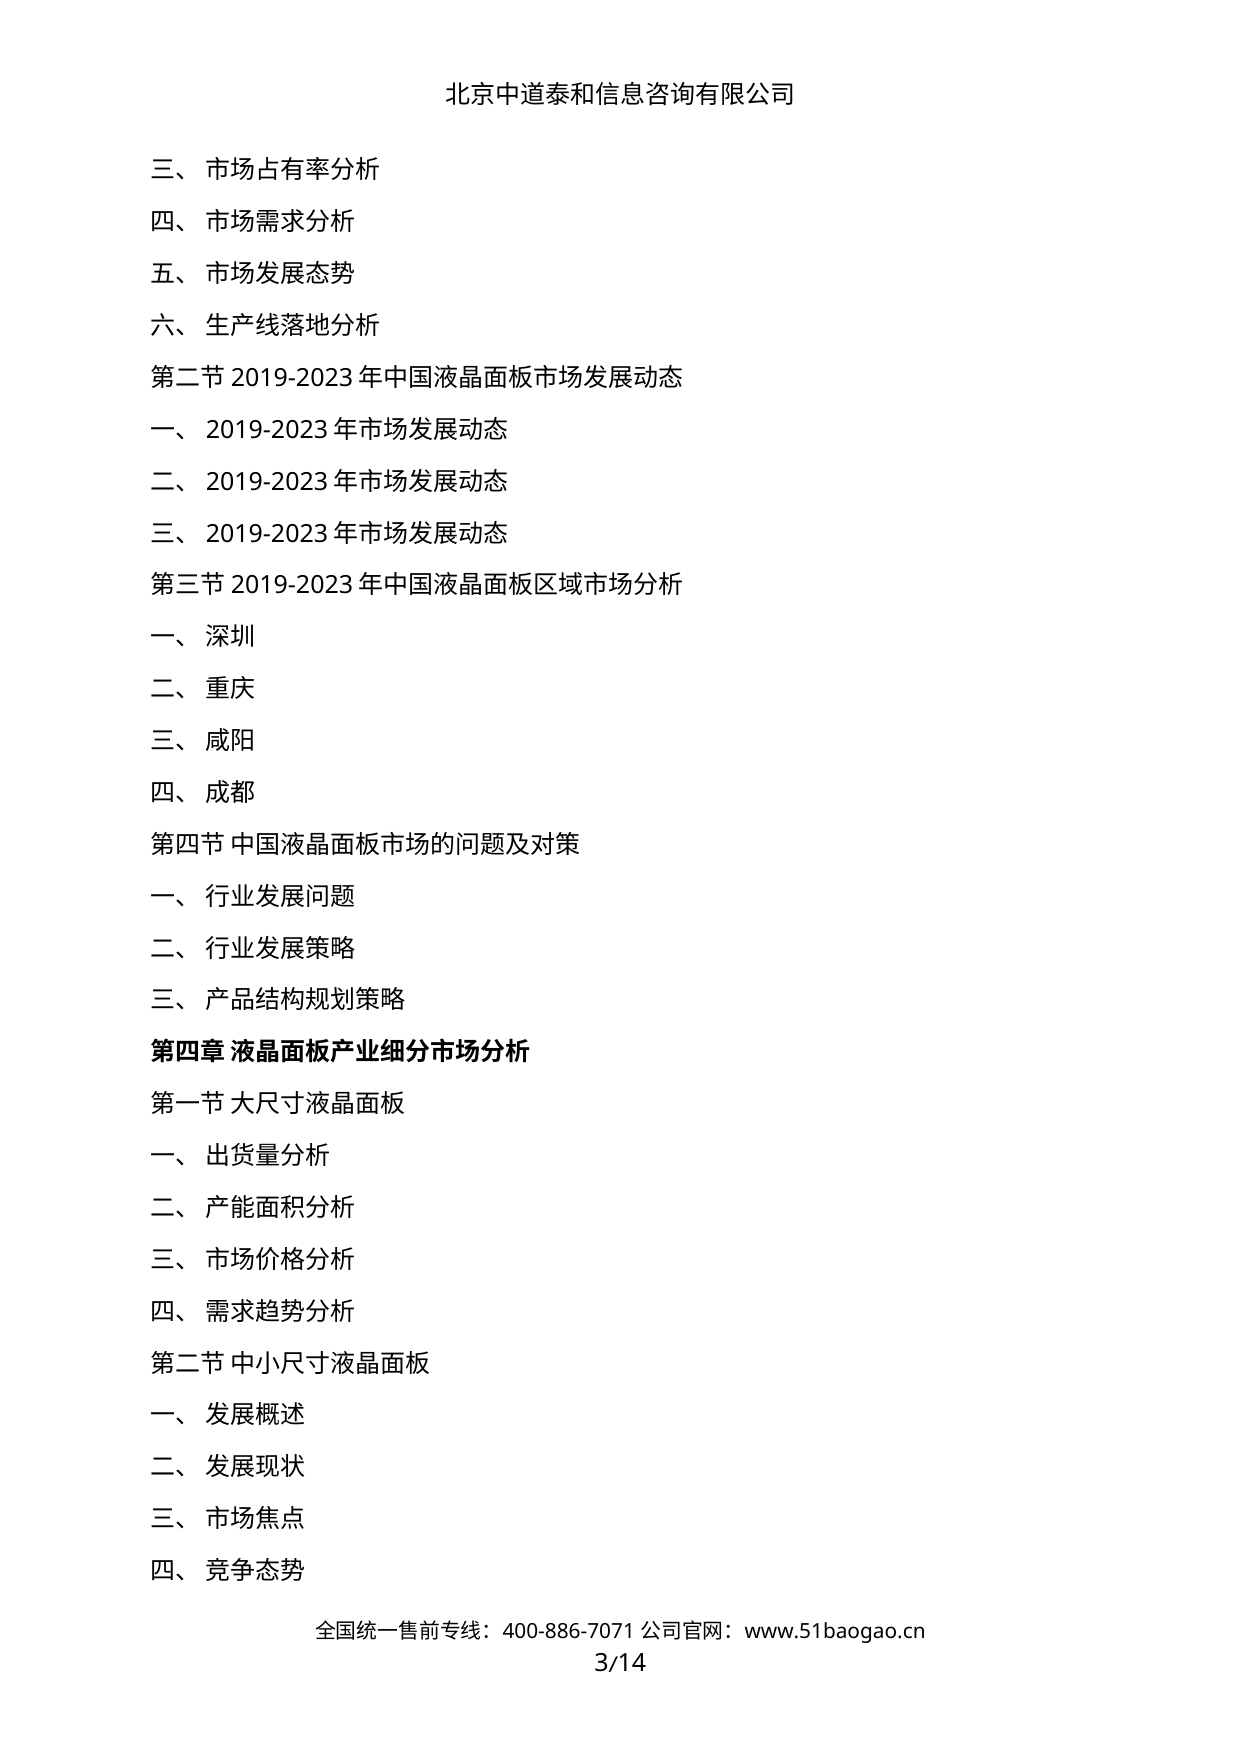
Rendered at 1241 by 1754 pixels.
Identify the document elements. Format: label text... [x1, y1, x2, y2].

text 一、 2019-2023年市场发展动态 [150, 409, 1090, 446]
text 第二节 2019-2023年中国液晶面板市场发展动态 [150, 357, 1090, 394]
text 三、 市场价格分析 [150, 1239, 1090, 1276]
text 一、 出货量分析 [150, 1136, 1090, 1172]
text 四、 竞争态势 [150, 1551, 1090, 1587]
text 二、 产能面积分析 [150, 1187, 1090, 1224]
text 五、 市场发展态势 [150, 254, 1090, 290]
text 第四节 中国液晶面板市场的问题及对策 [150, 824, 1090, 861]
text 三、 咸阳 [150, 721, 1090, 757]
text 二、 发展现状 [150, 1447, 1090, 1483]
text 一、 深圳 [150, 617, 1090, 653]
text 第一节 大尺寸液晶面板 [150, 1084, 1090, 1120]
text 三、 产品结构规划策略 [150, 980, 1090, 1016]
text 三、 市场占有率分析 [150, 150, 1090, 186]
text 第四章 液晶面板产业细分市场分析 [150, 1032, 1090, 1068]
text 二、 重庆 [150, 669, 1090, 705]
text 二、 2019-2023年市场发展动态 [150, 461, 1090, 497]
text 第三节 2019-2023年中国液晶面板区域市场分析 [150, 565, 1090, 601]
text 四、 需求趋势分析 [150, 1291, 1090, 1327]
text 三、 市场焦点 [150, 1499, 1090, 1535]
text 二、 行业发展策略 [150, 928, 1090, 964]
text 四、 成都 [150, 772, 1090, 809]
text 一、 行业发展问题 [150, 876, 1090, 912]
text 三、 2019-2023年市场发展动态 [150, 513, 1090, 549]
text 六、 生产线落地分析 [150, 306, 1090, 342]
text 一、 发展概述 [150, 1395, 1090, 1431]
text 四、 市场需求分析 [150, 202, 1090, 238]
text 第二节 中小尺寸液晶面板 [150, 1343, 1090, 1379]
